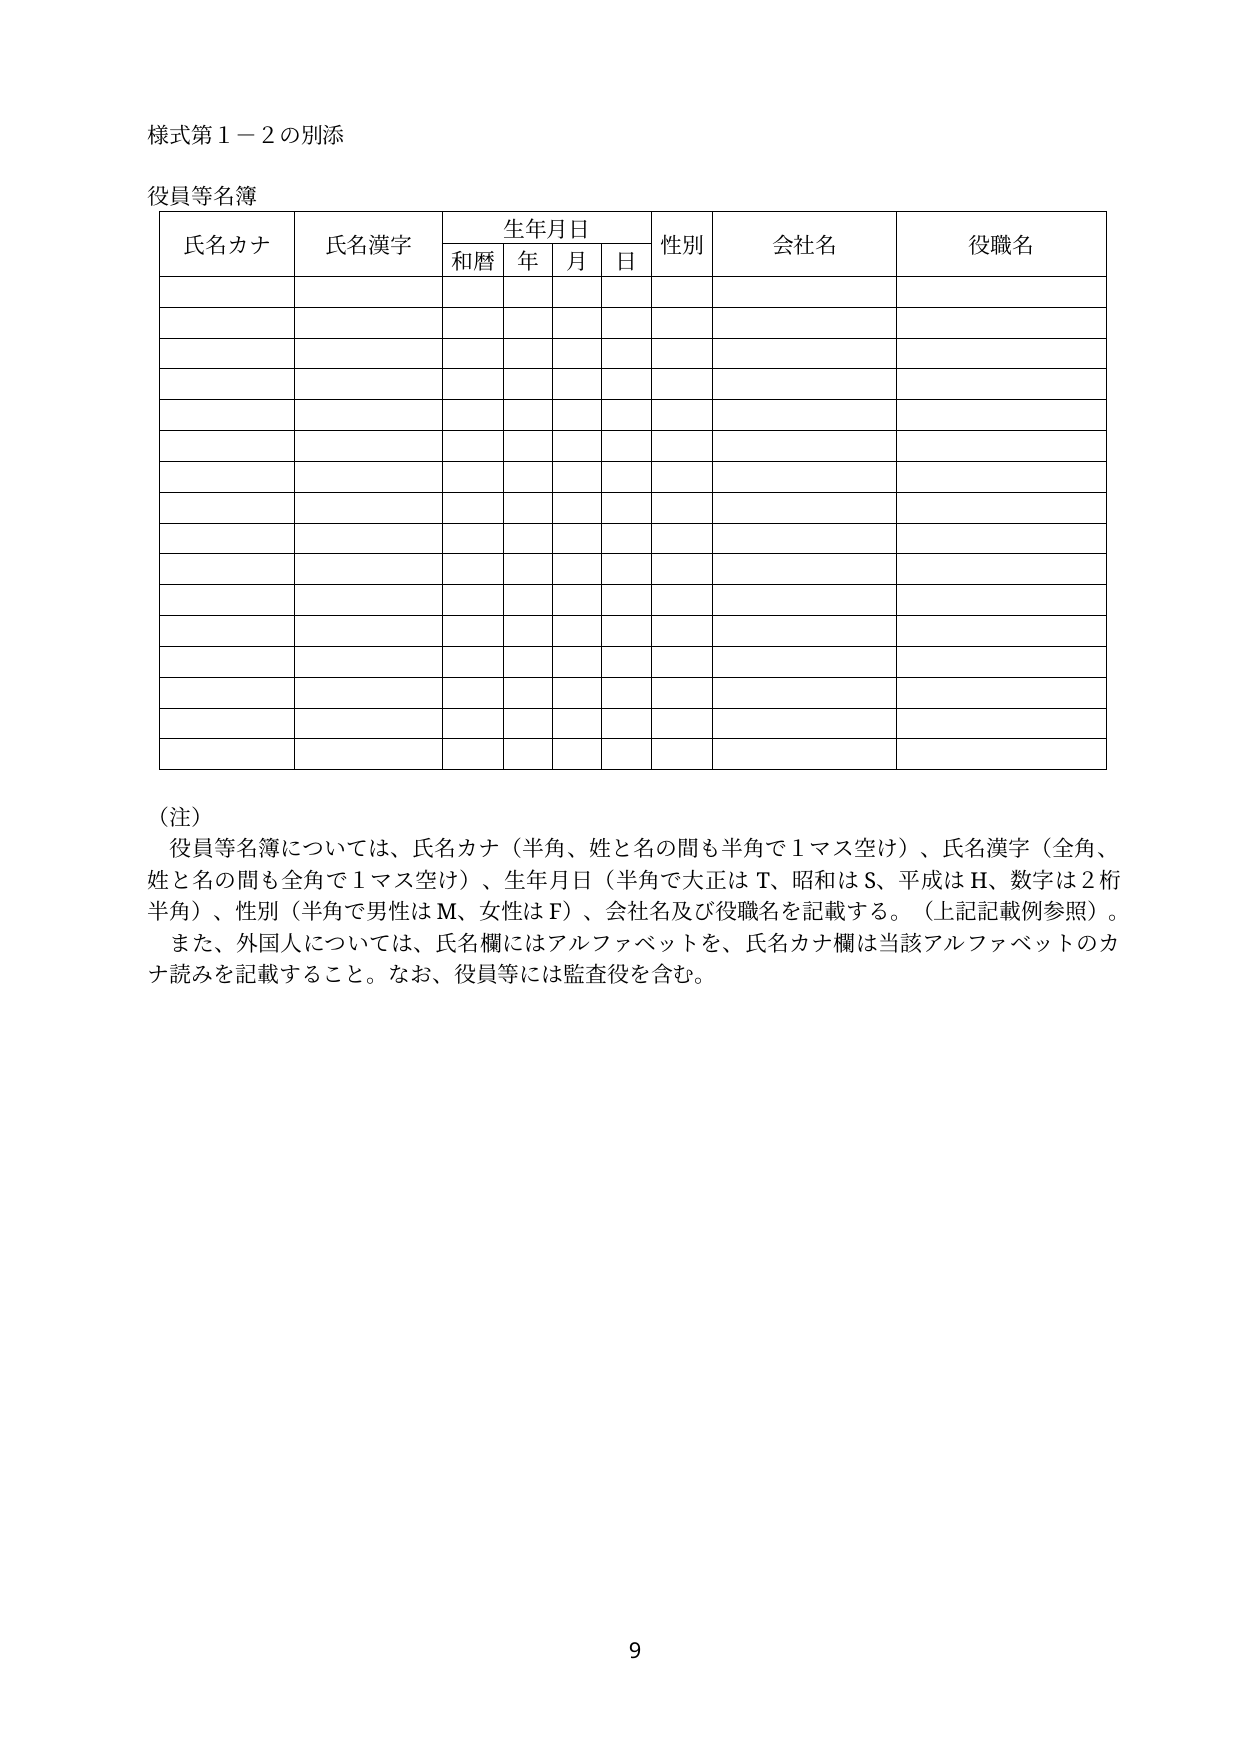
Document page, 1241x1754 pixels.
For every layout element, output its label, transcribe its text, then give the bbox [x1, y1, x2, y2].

table_cell [504, 678, 552, 707]
table_cell [713, 308, 896, 337]
table_cell [897, 308, 1106, 337]
table_cell [602, 308, 651, 337]
table_cell [897, 462, 1106, 492]
text また、外国人については、氏名欄にはアルファベットを、氏名カナ欄は当該アルファベットのカナ読みを記載すること。なお、役員等には監査役を含む。 [148, 926, 1122, 989]
table_cell [652, 462, 712, 492]
table_header 氏名漢字 [295, 212, 442, 276]
table_cell [713, 709, 896, 738]
table_cell [504, 647, 552, 677]
table_cell [160, 524, 294, 553]
table_header 生年月日 [443, 212, 651, 243]
table_cell [652, 400, 712, 430]
table_cell [553, 709, 601, 738]
table_cell [443, 493, 503, 522]
table_cell [295, 339, 442, 368]
table_cell [602, 554, 651, 584]
table_cell [652, 678, 712, 707]
table_cell [897, 739, 1106, 769]
table_cell [443, 647, 503, 677]
table_cell [602, 524, 651, 553]
table_cell [295, 616, 442, 646]
table_cell [897, 585, 1106, 615]
text 役員等名簿については、氏名カナ（半角、姓と名の間も半角で１マス空け）、氏名漢字（全角、姓と名の間も全角で１マス空け）、生年月日（半角で大正はT、昭和はS、平成はH、数字は２桁半角）、性別（半角で男性はM、女性はF）、会社名及び役職名を記載する。（上記記載例参照）。 [148, 831, 1122, 926]
table_cell [504, 493, 552, 522]
table_cell [295, 739, 442, 769]
table_cell [443, 369, 503, 399]
table_cell [652, 308, 712, 337]
table_cell [897, 647, 1106, 677]
table_cell [553, 554, 601, 584]
table_cell [443, 400, 503, 430]
table_cell [443, 554, 503, 584]
table_cell [160, 554, 294, 584]
table_cell [652, 647, 712, 677]
table_cell [602, 585, 651, 615]
table_cell [160, 339, 294, 368]
table_cell [713, 400, 896, 430]
table_cell 月 [553, 244, 601, 276]
table_cell [602, 616, 651, 646]
table_cell [295, 369, 442, 399]
table_cell [160, 647, 294, 677]
table_cell [652, 339, 712, 368]
table_cell [443, 462, 503, 492]
table_cell [504, 339, 552, 368]
table_cell 日 [602, 244, 651, 276]
table_cell [652, 554, 712, 584]
table_cell [160, 739, 294, 769]
table_cell [295, 554, 442, 584]
table_header 役職名 [897, 212, 1106, 276]
table_cell [443, 678, 503, 707]
table_cell [504, 554, 552, 584]
table_cell [713, 739, 896, 769]
text （注） [148, 800, 1122, 831]
table_cell [713, 616, 896, 646]
table_cell 和暦 [443, 244, 503, 276]
table_cell [504, 431, 552, 461]
table_cell [160, 369, 294, 399]
table_cell [553, 678, 601, 707]
table_cell [160, 616, 294, 646]
table_cell [295, 647, 442, 677]
table_cell [504, 709, 552, 738]
table_cell [652, 524, 712, 553]
table_cell [897, 678, 1106, 707]
table_cell [713, 369, 896, 399]
table_cell [553, 277, 601, 307]
table_cell [504, 400, 552, 430]
table_cell [602, 462, 651, 492]
table_cell [504, 739, 552, 769]
table_cell [553, 369, 601, 399]
table_cell [160, 585, 294, 615]
table_cell [553, 308, 601, 337]
table_cell [160, 462, 294, 492]
table_cell [652, 277, 712, 307]
table_cell [897, 400, 1106, 430]
table_cell [504, 524, 552, 553]
table_cell [897, 493, 1106, 522]
table_cell [443, 339, 503, 368]
table_cell 年 [504, 244, 552, 276]
table_cell [553, 462, 601, 492]
table_cell [602, 369, 651, 399]
table_header 会社名 [713, 212, 896, 276]
table_cell [602, 709, 651, 738]
table_cell [504, 585, 552, 615]
table_cell [602, 431, 651, 461]
table_header 氏名カナ [160, 212, 294, 276]
table_cell [602, 493, 651, 522]
table_cell [553, 616, 601, 646]
table_cell [160, 431, 294, 461]
table_cell [443, 585, 503, 615]
table_cell [443, 739, 503, 769]
table_header 性別 [652, 212, 712, 276]
table_cell [443, 277, 503, 307]
table_cell [713, 339, 896, 368]
table_cell [553, 431, 601, 461]
table_cell [897, 339, 1106, 368]
table_cell [553, 400, 601, 430]
table_cell [713, 462, 896, 492]
table_cell [295, 462, 442, 492]
table_cell [897, 709, 1106, 738]
table_cell [295, 431, 442, 461]
table_cell [652, 585, 712, 615]
table_cell [713, 524, 896, 553]
table_cell [295, 585, 442, 615]
table_cell [713, 554, 896, 584]
table_cell [504, 616, 552, 646]
table_cell [160, 277, 294, 307]
table_cell [553, 585, 601, 615]
table_cell [160, 709, 294, 738]
table_cell [295, 308, 442, 337]
table_cell [443, 524, 503, 553]
table_cell [652, 709, 712, 738]
table_cell [504, 462, 552, 492]
table_cell [652, 739, 712, 769]
text 様式第１－２の別添 [148, 118, 1122, 149]
table_cell [295, 524, 442, 553]
table_cell [160, 493, 294, 522]
table_cell [160, 400, 294, 430]
table_cell [713, 493, 896, 522]
table_cell [897, 277, 1106, 307]
table_cell [160, 678, 294, 707]
table_cell [897, 524, 1106, 553]
table_cell [295, 678, 442, 707]
table_cell [652, 493, 712, 522]
table_cell [652, 369, 712, 399]
table_cell [504, 369, 552, 399]
table_cell [443, 709, 503, 738]
table_cell [443, 308, 503, 337]
table_cell [713, 585, 896, 615]
table_cell [504, 308, 552, 337]
table_cell [897, 554, 1106, 584]
table_cell [602, 400, 651, 430]
table_cell [553, 647, 601, 677]
table_cell [713, 678, 896, 707]
table_cell [160, 308, 294, 337]
table_cell [652, 616, 712, 646]
table_cell [443, 431, 503, 461]
table_cell [295, 277, 442, 307]
table_cell [897, 431, 1106, 461]
table_cell [602, 647, 651, 677]
table_cell [897, 616, 1106, 646]
table_cell [602, 739, 651, 769]
table_cell [897, 369, 1106, 399]
table_cell [295, 709, 442, 738]
table_cell [553, 493, 601, 522]
table_cell [713, 431, 896, 461]
table_cell [295, 400, 442, 430]
table_cell [713, 647, 896, 677]
table_cell [713, 277, 896, 307]
table_cell [553, 739, 601, 769]
table_cell [443, 616, 503, 646]
table_cell [602, 277, 651, 307]
table_cell [295, 493, 442, 522]
table_cell [602, 339, 651, 368]
table_cell [553, 339, 601, 368]
table_cell [553, 524, 601, 553]
table_cell [504, 277, 552, 307]
table_cell [602, 678, 651, 707]
table_cell [652, 431, 712, 461]
text 役員等名簿 [148, 179, 1122, 211]
